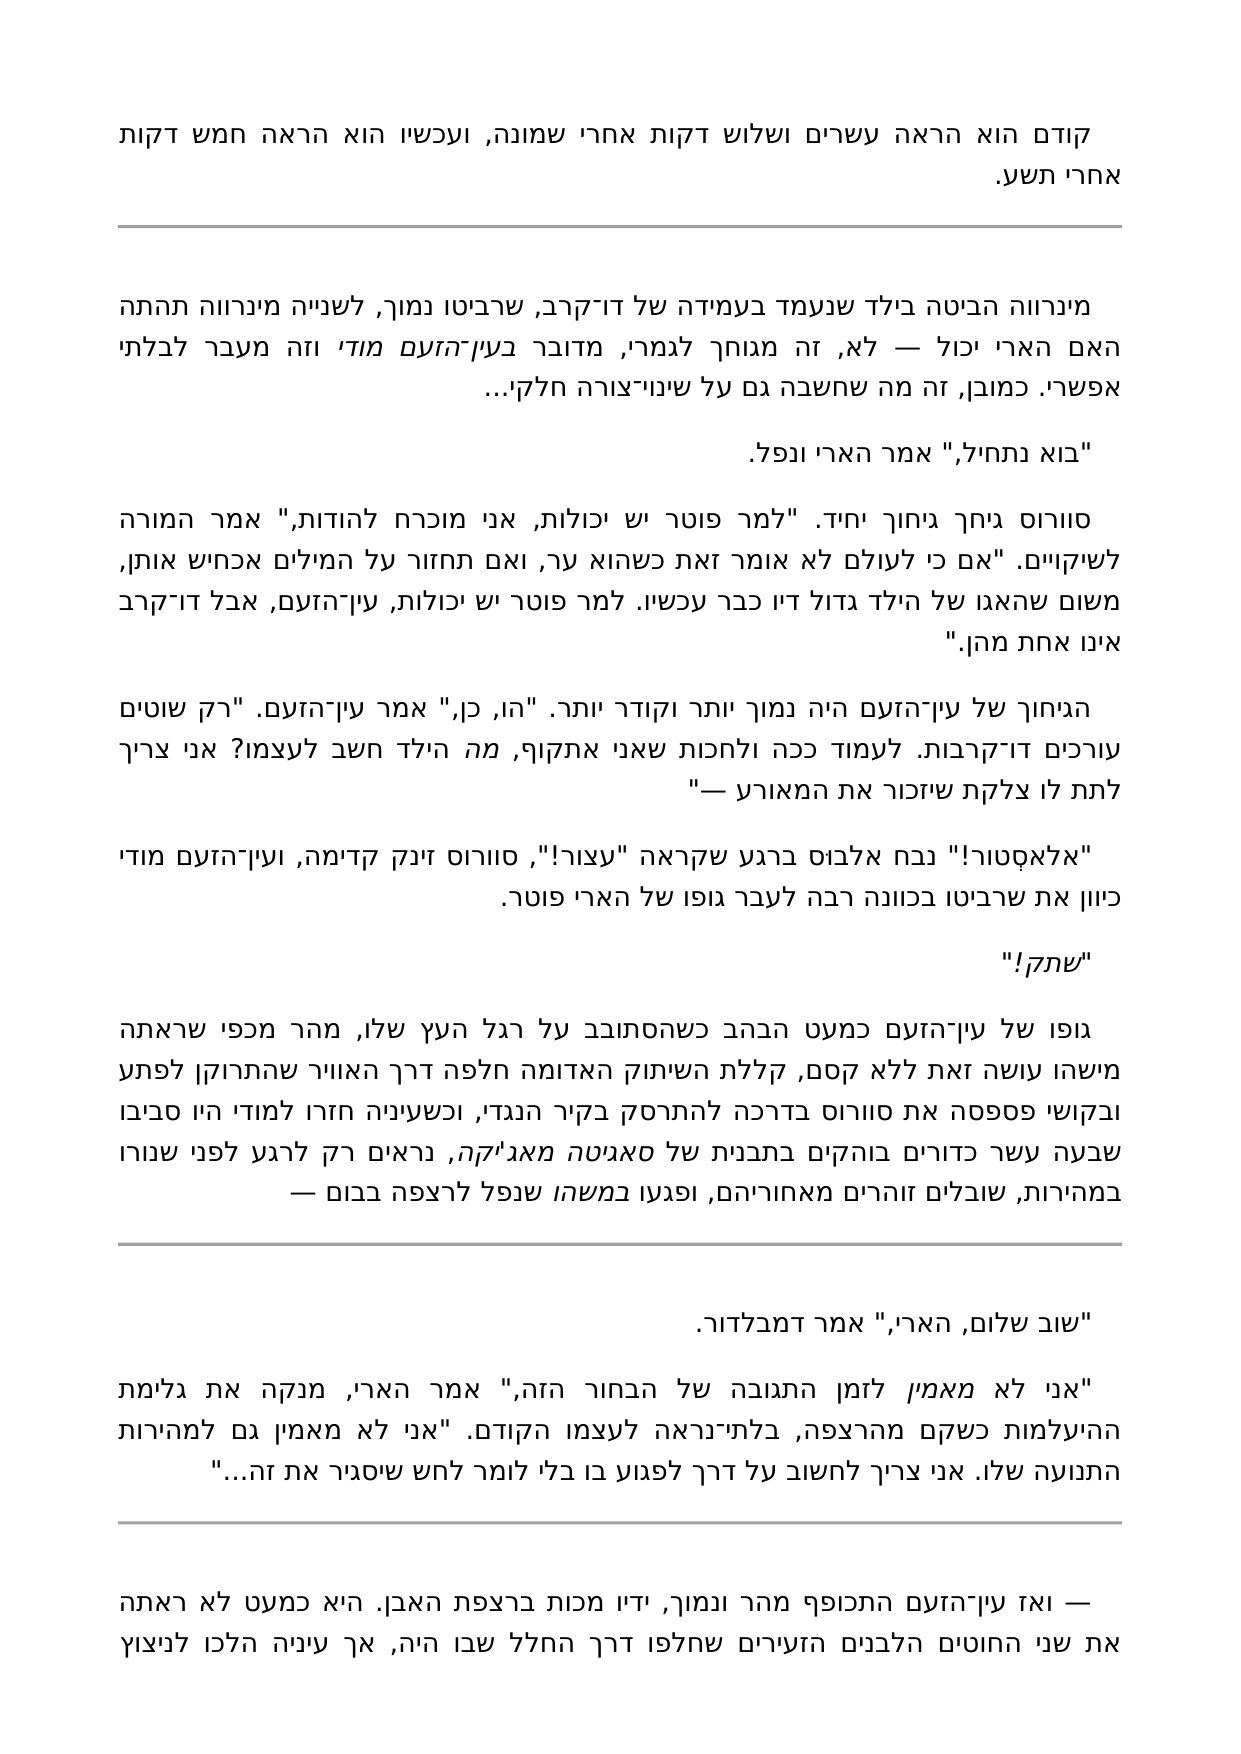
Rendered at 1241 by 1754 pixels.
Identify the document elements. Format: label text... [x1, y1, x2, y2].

text קודם הוא הראה עשרים ושלוש דקות אחרי שמונה, ועכשיו הוא הראה חמש דקות אחרי תשע. [118, 118, 1122, 191]
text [118, 1586, 1122, 1659]
text "שתק!" [118, 947, 1122, 979]
text "אלאסְטור!" נבח אלבוּס ברגע שקראה "עצור!", סוורוס זינק קדימה, ועין־הזעם מודי כיוון את שרביטו בכוונה רבה לעבר גופו של הארי פוטר. [118, 840, 1122, 913]
text הגיחוך של עין־הזעם היה נמוך יותר וקודר יותר. "הו, כן," אמר עין־הזעם. "רק שוטים עורכים דו־קרבות. לעמוד ככה ולחכות שאני אתקוף, מה הילד חשב לעצמו? אני צריך לתת לו צלקת שיזכור את המאורע —" [118, 692, 1122, 806]
text "אני לא מאמין לזמן התגובה של הבחור הזה," אמר הארי, מנקה את גלימת ההיעלמות כשקם מהרצפה, בלתי־נראה לעצמו הקודם. "אני לא מאמין גם למהירות התנועה שלו. אני צריך לחשוב על דרך לפגוע בו בלי לומר לחש שיסגיר את זה..." [118, 1373, 1122, 1487]
text גופו של עין־הזעם כמעט הבהב כשהסתובב על רגל העץ שלו, מהר מכפי שראתה מישהו עושה זאת ללא קסם, קללת השיתוק האדומה חלפה דרך האוויר שהתרוקן לפתע ובקושי פספסה את סוורוס בדרכה להתרסק בקיר הנגדי, וכשעיניה חזרו למודי היו סביבו שבעה עשר כדורים בוהקים בתבנית של סאגיטה מאג'יקה, נראים רק לרגע לפני שנורו במהירות, שובלים זוהרים מאחוריהם, ופגעו במשהו שנפל לרצפה בבום — [118, 1013, 1122, 1208]
text מינרווה הביטה בילד שנעמד בעמידה של דו־קרב, שרביטו נמוך, לשנייה מינרווה תהתה האם הארי יכול — לא, זה מגוחך לגמרי, מדובר בעין־הזעם מודי וזה מעבר לבלתי אפשרי. כמובן, זה מה שחשבה גם על שינוי־צורה חלקי... [118, 290, 1122, 403]
text סוורוס גיחך גיחוך יחיד. "למר פוטר יש יכולות, אני מוכרח להודות," אמר המורה לשיקויים. "אם כי לעולם לא אומר זאת כשהוא ער, ואם תחזור על המילים אכחיש אותן, משום שהאגו של הילד גדול דיו כבר עכשיו. למר פוטר יש יכולות, עין־הזעם, אבל דו־קרב אינו אחת מהן." [118, 504, 1122, 658]
text "בוא נתחיל," אמר הארי ונפל. [118, 438, 1122, 469]
text "שוב שלום, הארי," אמר דמבלדור. [118, 1308, 1122, 1339]
